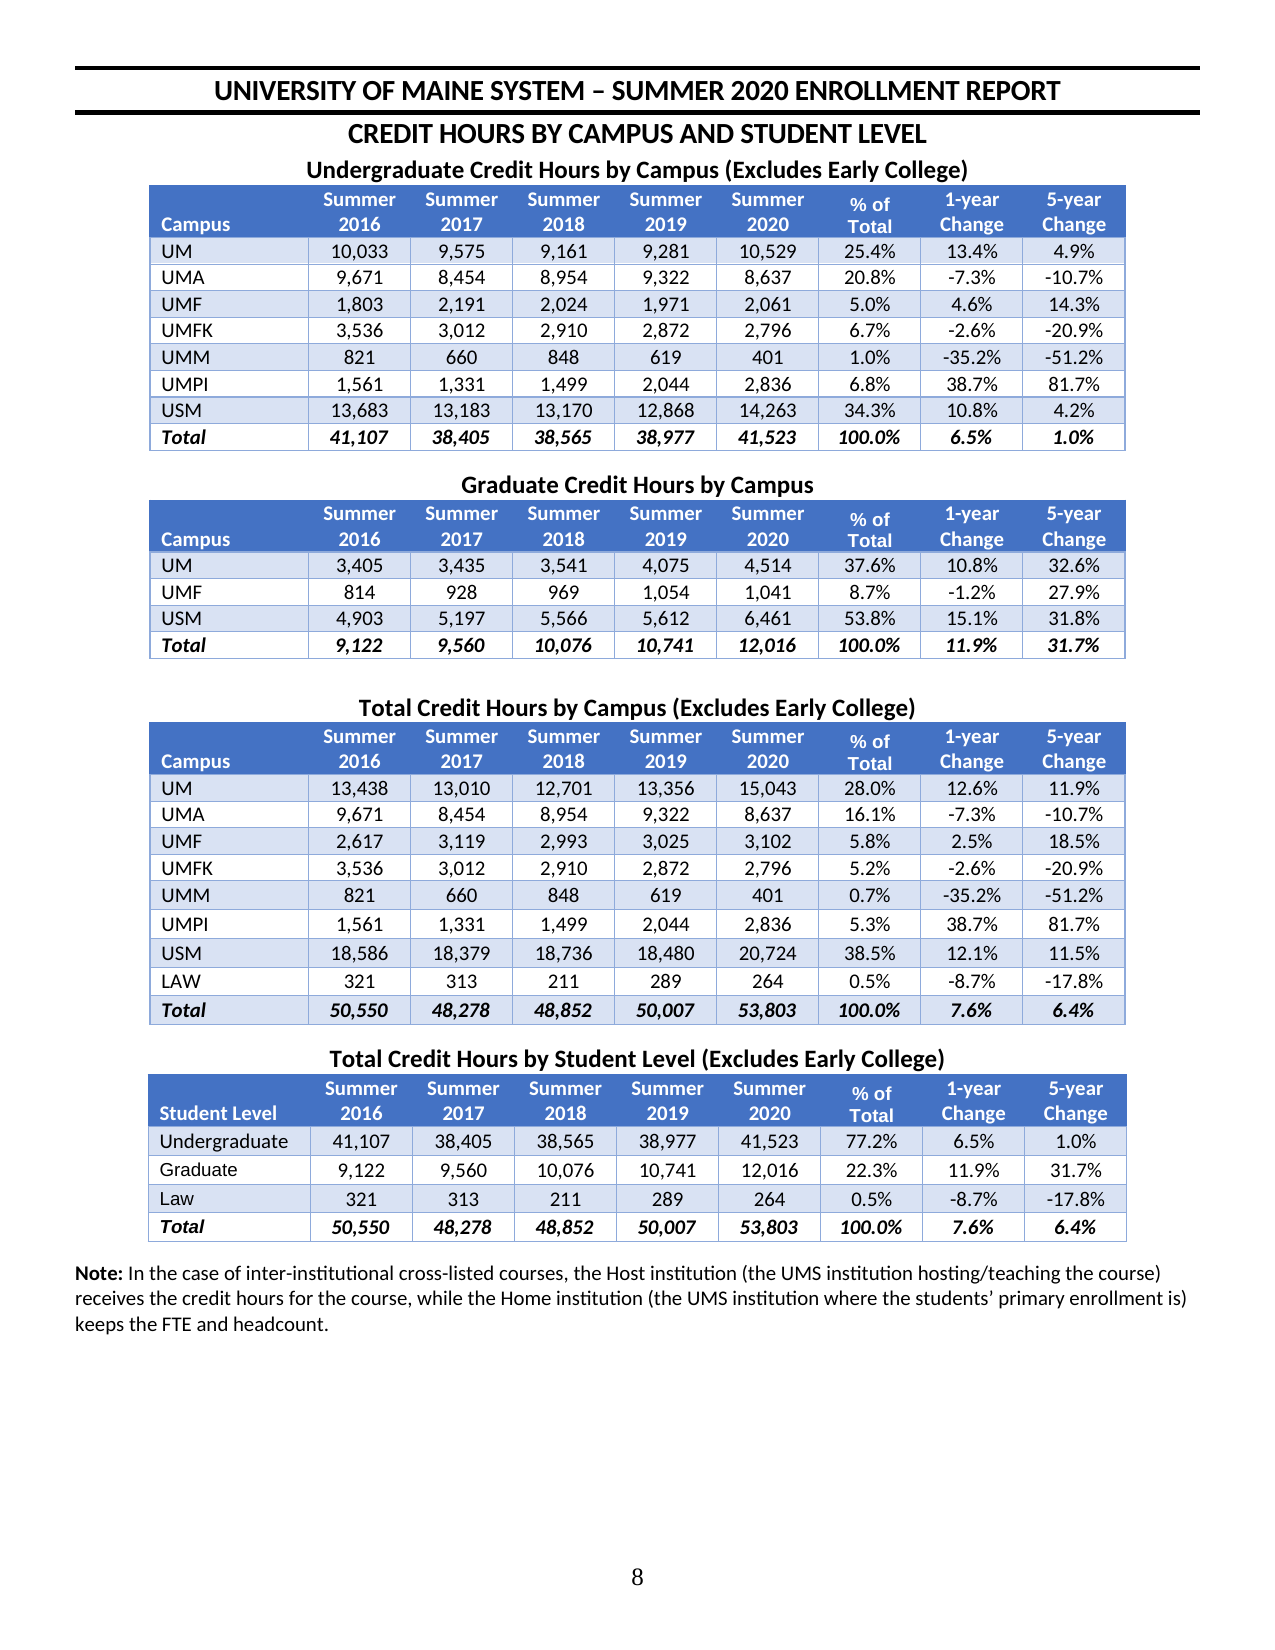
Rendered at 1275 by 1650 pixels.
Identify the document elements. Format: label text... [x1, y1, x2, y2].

table_cell 211 [513, 968, 614, 995]
table_cell 1,561 [309, 371, 410, 396]
table_cell 5.2% [819, 855, 920, 880]
table_cell 6.5% [921, 424, 1022, 449]
table_cell 5,197 [411, 606, 512, 631]
table_cell 9,322 [615, 802, 716, 827]
subtitle Total Credit Hours by Student Level (Excludes Early College) [75, 1044, 1200, 1074]
table_cell 10,076 [515, 1156, 616, 1183]
table_cell 11.9% [921, 632, 1022, 658]
table_cell 5.3% [819, 910, 920, 938]
table_cell 53,803 [719, 1213, 820, 1241]
table_cell -10.7% [1023, 265, 1124, 290]
table_cell Law [149, 1185, 310, 1212]
table_cell UM [151, 553, 308, 578]
table_cell 7.6% [921, 996, 1022, 1024]
table_cell -35.2% [921, 344, 1022, 370]
table_cell 9,122 [311, 1156, 412, 1183]
table_header % of Total [819, 501, 920, 551]
table_header Summer 2018 [513, 723, 614, 774]
table_cell 48,278 [413, 1213, 514, 1241]
table_cell 814 [309, 579, 410, 604]
table_cell 2,836 [717, 371, 818, 396]
table_header Summer 2020 [719, 1075, 820, 1126]
table_cell UMPI [151, 371, 308, 396]
table_cell 20,724 [717, 939, 818, 967]
table_cell 22.3% [821, 1156, 922, 1183]
table_header % of Total [819, 186, 920, 237]
table_cell 9,671 [309, 802, 410, 827]
table_cell 16.1% [819, 802, 920, 827]
table_cell 77.2% [821, 1127, 922, 1155]
table_cell 9,560 [411, 632, 512, 658]
table_cell 1,499 [513, 371, 614, 396]
table_header Summer 2017 [411, 501, 512, 551]
table_cell 14.3% [1023, 291, 1124, 317]
table_cell 5.8% [819, 828, 920, 854]
table_cell 2,044 [615, 371, 716, 396]
table_cell 5,566 [513, 606, 614, 631]
table_cell 10,741 [615, 632, 716, 658]
table_cell 2,024 [513, 291, 614, 317]
table_cell 2,993 [513, 828, 614, 854]
table_cell 81.7% [1023, 371, 1124, 396]
table_header Summer 2020 [717, 501, 818, 551]
table_cell 38,565 [513, 424, 614, 449]
table_header Summer 2019 [617, 1075, 718, 1126]
table_header Summer 2016 [311, 1075, 412, 1126]
table_header Campus [151, 723, 308, 774]
subtitle Graduate Credit Hours by Campus [75, 469, 1200, 499]
table_cell 8,454 [411, 265, 512, 290]
table_header Summer 2017 [411, 723, 512, 774]
table_cell UMF [151, 291, 308, 317]
table_cell -7.3% [921, 802, 1022, 827]
table_cell UM [151, 238, 308, 263]
table_cell 1,499 [513, 910, 614, 938]
table_cell 12.6% [921, 775, 1022, 801]
table_cell 3,012 [411, 318, 512, 343]
table_cell 20.8% [819, 265, 920, 290]
table_cell Total [151, 424, 308, 449]
table_header Summer 2016 [309, 723, 410, 774]
table_header 5-year Change [1023, 723, 1124, 774]
table_header 5-year Change [1025, 1075, 1126, 1126]
table_cell 11.9% [923, 1156, 1024, 1183]
table_cell 53,803 [717, 996, 818, 1024]
table_cell 11.5% [1023, 939, 1124, 967]
table_cell 38.5% [819, 939, 920, 967]
table_cell 1,803 [309, 291, 410, 317]
table_cell -8.7% [923, 1185, 1024, 1212]
table_cell 1,971 [615, 291, 716, 317]
table_cell -20.9% [1023, 855, 1124, 880]
table_header 1-year Change [923, 1075, 1024, 1126]
table_cell 2,872 [615, 855, 716, 880]
table_cell 8,454 [411, 802, 512, 827]
table_cell 27.9% [1023, 579, 1124, 604]
table_cell 41,523 [719, 1127, 820, 1155]
table_cell 2,836 [717, 910, 818, 938]
table_cell 25.4% [819, 238, 920, 263]
table_cell 28.0% [819, 775, 920, 801]
table_cell 0.5% [821, 1185, 922, 1212]
table_cell -8.7% [921, 968, 1022, 995]
table_header % of Total [819, 723, 920, 774]
table_header Summer 2020 [717, 723, 818, 774]
table_cell 619 [615, 344, 716, 370]
table_cell 1,041 [717, 579, 818, 604]
table_cell 1,561 [309, 910, 410, 938]
table_cell 31.7% [1025, 1156, 1126, 1183]
table_cell 34.3% [819, 398, 920, 423]
table_cell -51.2% [1023, 881, 1124, 909]
table_cell USM [151, 398, 308, 423]
table_cell 8,954 [513, 265, 614, 290]
table_cell 9,575 [411, 238, 512, 263]
table_header Student Level [149, 1075, 310, 1126]
table_cell -2.6% [921, 318, 1022, 343]
table_cell 1,331 [411, 371, 512, 396]
table_cell 50,550 [309, 996, 410, 1024]
table_cell 12.1% [921, 939, 1022, 967]
table_cell 4,903 [309, 606, 410, 631]
table_cell UMF [151, 828, 308, 854]
table_cell 13,170 [513, 398, 614, 423]
table_cell 18,480 [615, 939, 716, 967]
table_cell 5,612 [615, 606, 716, 631]
table_cell 38,565 [515, 1127, 616, 1155]
table_cell 41,107 [311, 1127, 412, 1155]
table_header % of Total [821, 1075, 922, 1126]
table_cell 100.0% [819, 424, 920, 449]
table_cell 0.5% [819, 968, 920, 995]
table_cell 289 [617, 1185, 718, 1212]
table_header Summer 2018 [513, 186, 614, 237]
table_cell 928 [411, 579, 512, 604]
table_cell 6.4% [1025, 1213, 1126, 1241]
table_cell 821 [309, 881, 410, 909]
table_cell 81.7% [1023, 910, 1124, 938]
table_cell 3,405 [309, 553, 410, 578]
table_cell 401 [717, 344, 818, 370]
table_cell 289 [615, 968, 716, 995]
table_header Summer 2018 [513, 501, 614, 551]
table_header Summer 2020 [717, 186, 818, 237]
table_header Campus [151, 501, 308, 551]
table_header Summer 2016 [309, 186, 410, 237]
table_cell UMFK [151, 318, 308, 343]
table_cell 848 [513, 344, 614, 370]
table_header Summer 2017 [411, 186, 512, 237]
table_cell 9,560 [413, 1156, 514, 1183]
table_cell 50,550 [311, 1213, 412, 1241]
table_cell 13,010 [411, 775, 512, 801]
table_cell 10.8% [921, 553, 1022, 578]
table_cell 6.8% [819, 371, 920, 396]
table_cell 6.7% [819, 318, 920, 343]
table_cell 31.8% [1023, 606, 1124, 631]
table_cell 32.6% [1023, 553, 1124, 578]
table_cell 12,868 [615, 398, 716, 423]
table_cell -51.2% [1023, 344, 1124, 370]
table_cell 8,637 [717, 802, 818, 827]
table_cell UMM [151, 344, 308, 370]
table_cell -10.7% [1023, 802, 1124, 827]
table_cell UMF [151, 579, 308, 604]
table_cell Graduate [149, 1156, 310, 1183]
table_cell 11.9% [1023, 775, 1124, 801]
table_cell 41,107 [309, 424, 410, 449]
table_cell USM [151, 606, 308, 631]
table_cell 37.6% [819, 553, 920, 578]
table_cell 2,044 [615, 910, 716, 938]
table_header Summer 2016 [309, 501, 410, 551]
table_cell 3,536 [309, 318, 410, 343]
table_cell 321 [311, 1185, 412, 1212]
table_cell 2,910 [513, 318, 614, 343]
table_cell 3,536 [309, 855, 410, 880]
table_cell 8,637 [717, 265, 818, 290]
table_cell 10,529 [717, 238, 818, 263]
text Note: In the case of inter-institutional cross-listed courses, the Host institution (the UMS institution hosting/teaching the course) receives the credit hours for the course, while the Home institution (the UMS institution where the students’ primary enrollment is) keeps the FTE and headcount. [75, 1260, 1200, 1336]
table_cell 13,438 [309, 775, 410, 801]
table_cell -35.2% [921, 881, 1022, 909]
table_cell 18,586 [309, 939, 410, 967]
table_cell 2,061 [717, 291, 818, 317]
table_cell Total [151, 632, 308, 658]
table_cell 18.5% [1023, 828, 1124, 854]
table_cell 38.7% [921, 910, 1022, 938]
table_cell USM [151, 939, 308, 967]
table_cell UMFK [151, 855, 308, 880]
table_cell 2,191 [411, 291, 512, 317]
table_cell 401 [717, 881, 818, 909]
table_header Summer 2019 [615, 186, 716, 237]
table_cell 8.7% [819, 579, 920, 604]
table_cell 9,281 [615, 238, 716, 263]
table_header 1-year Change [921, 186, 1022, 237]
table_cell 313 [413, 1185, 514, 1212]
table_cell 14,263 [717, 398, 818, 423]
subtitle Total Credit Hours by Campus (Excludes Early College) [75, 692, 1200, 722]
table_cell -7.3% [921, 265, 1022, 290]
table_cell 1.0% [1023, 424, 1124, 449]
table_cell 1,054 [615, 579, 716, 604]
table_cell 38,977 [617, 1127, 718, 1155]
table_cell 13,683 [309, 398, 410, 423]
table_cell 10.8% [921, 398, 1022, 423]
table_cell 41,523 [717, 424, 818, 449]
table_header 5-year Change [1023, 501, 1124, 551]
table_cell 13,356 [615, 775, 716, 801]
table_cell 3,541 [513, 553, 614, 578]
table_cell 12,016 [717, 632, 818, 658]
table_cell 3,102 [717, 828, 818, 854]
table_cell Undergraduate [149, 1127, 310, 1155]
table_cell 48,852 [513, 996, 614, 1024]
table_cell 2,796 [717, 855, 818, 880]
table_cell 15.1% [921, 606, 1022, 631]
table_cell 10,033 [309, 238, 410, 263]
table_cell UMM [151, 881, 308, 909]
table_cell 100.0% [819, 632, 920, 658]
table_cell 7.6% [923, 1213, 1024, 1241]
table_cell 38.7% [921, 371, 1022, 396]
subtitle Credit Hours by Campus and Student Level [75, 115, 1200, 150]
table_cell 100.0% [819, 996, 920, 1024]
table_cell 211 [515, 1185, 616, 1212]
table_cell 48,278 [411, 996, 512, 1024]
table_cell 3,012 [411, 855, 512, 880]
table_cell 313 [411, 968, 512, 995]
table_cell 15,043 [717, 775, 818, 801]
table_cell 3,025 [615, 828, 716, 854]
subtitle Undergraduate Credit Hours by Campus (Excludes Early College) [75, 154, 1200, 185]
table_cell 2,872 [615, 318, 716, 343]
table_cell -17.8% [1023, 968, 1124, 995]
table_cell 1,331 [411, 910, 512, 938]
table_cell 50,007 [617, 1213, 718, 1241]
table_cell 3,435 [411, 553, 512, 578]
table_cell 38,405 [411, 424, 512, 449]
table_cell Total [151, 996, 308, 1024]
table_cell 0.7% [819, 881, 920, 909]
table_cell 53.8% [819, 606, 920, 631]
table_cell 2,617 [309, 828, 410, 854]
table_cell 100.0% [821, 1213, 922, 1241]
table_cell 13,183 [411, 398, 512, 423]
table_cell 31.7% [1023, 632, 1124, 658]
table_cell 1.0% [819, 344, 920, 370]
table_cell Total [149, 1213, 310, 1241]
table_header 5-year Change [1023, 186, 1124, 237]
table_header Summer 2018 [515, 1075, 616, 1126]
table_cell 264 [719, 1185, 820, 1212]
table_cell -1.2% [921, 579, 1022, 604]
table_cell 18,379 [411, 939, 512, 967]
table_cell LAW [151, 968, 308, 995]
table_header Summer 2019 [615, 501, 716, 551]
table_header 1-year Change [921, 501, 1022, 551]
table_cell 6,461 [717, 606, 818, 631]
table_cell 619 [615, 881, 716, 909]
table_header 1-year Change [921, 723, 1022, 774]
table_header Summer 2017 [413, 1075, 514, 1126]
table_cell 9,322 [615, 265, 716, 290]
table_header Summer 2019 [615, 723, 716, 774]
table_cell 264 [717, 968, 818, 995]
table_cell 9,671 [309, 265, 410, 290]
table_cell 4,514 [717, 553, 818, 578]
table_cell 6.4% [1023, 996, 1124, 1024]
table_cell 12,701 [513, 775, 614, 801]
table_cell 10,741 [617, 1156, 718, 1183]
table_cell 660 [411, 344, 512, 370]
table_cell 5.0% [819, 291, 920, 317]
table_cell 13.4% [921, 238, 1022, 263]
table_header Campus [151, 186, 308, 237]
table_cell 2.5% [921, 828, 1022, 854]
table_cell 4.2% [1023, 398, 1124, 423]
table_cell UMA [151, 265, 308, 290]
table_cell 821 [309, 344, 410, 370]
table_cell 4.9% [1023, 238, 1124, 263]
table_cell UMA [151, 802, 308, 827]
table_cell 8,954 [513, 802, 614, 827]
table_cell 48,852 [515, 1213, 616, 1241]
table_cell 10,076 [513, 632, 614, 658]
table_cell 9,161 [513, 238, 614, 263]
table_cell 12,016 [719, 1156, 820, 1183]
table_cell 2,796 [717, 318, 818, 343]
table_cell -17.8% [1025, 1185, 1126, 1212]
table_cell 848 [513, 881, 614, 909]
table_cell 660 [411, 881, 512, 909]
table_cell 3,119 [411, 828, 512, 854]
table_cell 50,007 [615, 996, 716, 1024]
table_cell UMPI [151, 910, 308, 938]
table_cell 38,405 [413, 1127, 514, 1155]
table_cell 321 [309, 968, 410, 995]
table_cell 18,736 [513, 939, 614, 967]
table_cell 1.0% [1025, 1127, 1126, 1155]
table_cell 4,075 [615, 553, 716, 578]
table_cell -2.6% [921, 855, 1022, 880]
table_cell 2,910 [513, 855, 614, 880]
table_cell 38,977 [615, 424, 716, 449]
table_cell 4.6% [921, 291, 1022, 317]
table_cell -20.9% [1023, 318, 1124, 343]
table_cell 6.5% [923, 1127, 1024, 1155]
table_cell UM [151, 775, 308, 801]
table_cell 969 [513, 579, 614, 604]
table_cell 9,122 [309, 632, 410, 658]
